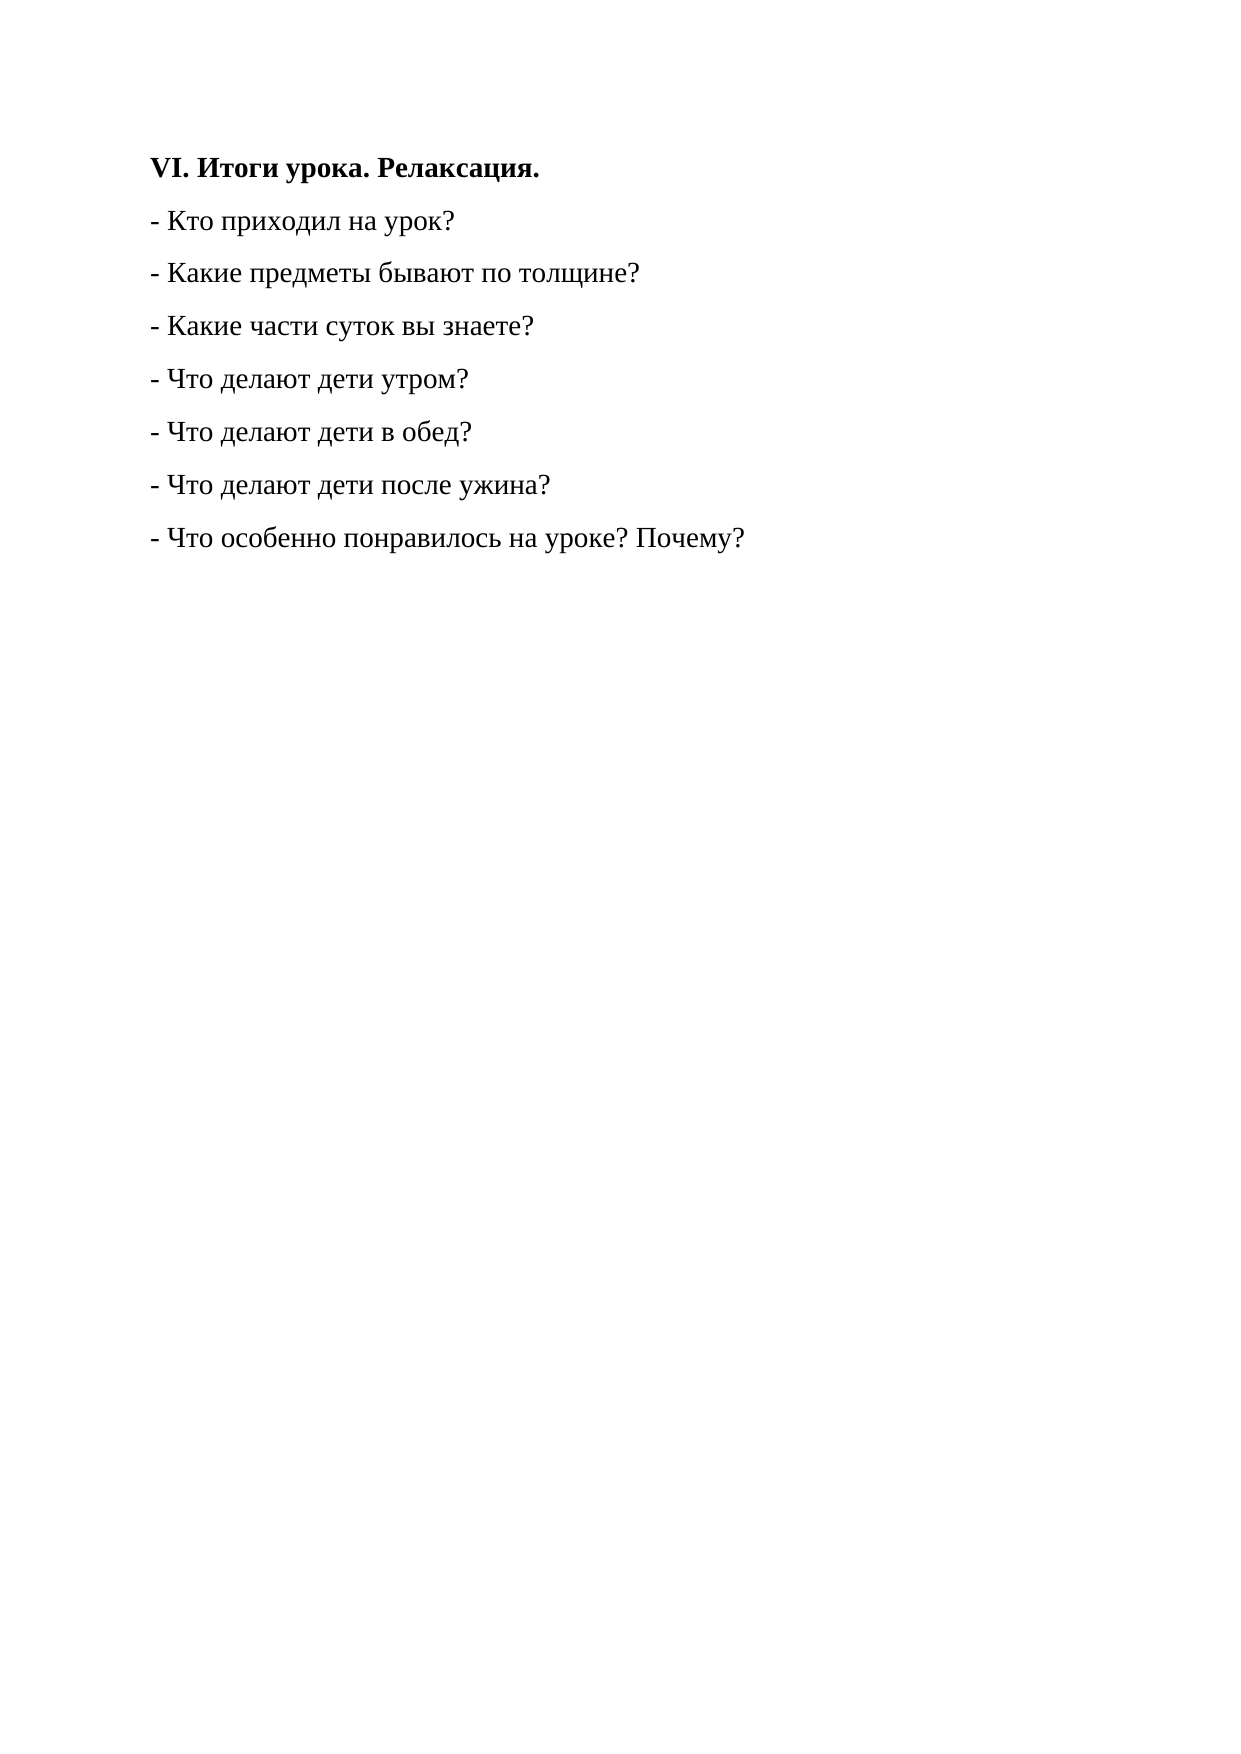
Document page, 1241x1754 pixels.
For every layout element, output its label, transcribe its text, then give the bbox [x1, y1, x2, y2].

text - Кто приходил на урок? [150, 203, 1090, 236]
text - Что делают дети утром? [150, 361, 1090, 395]
text - Что делают дети после ужина? [150, 467, 1090, 500]
text - Какие части суток вы знаете? [150, 308, 1090, 342]
text VI. Итоги урока. Релаксация. [150, 150, 1090, 183]
text - Что особенно понравилось на уроке? Почему? [150, 520, 1090, 553]
text - Что делают дети в обед? [150, 414, 1090, 448]
text - Какие предметы бывают по толщине? [150, 256, 1090, 289]
